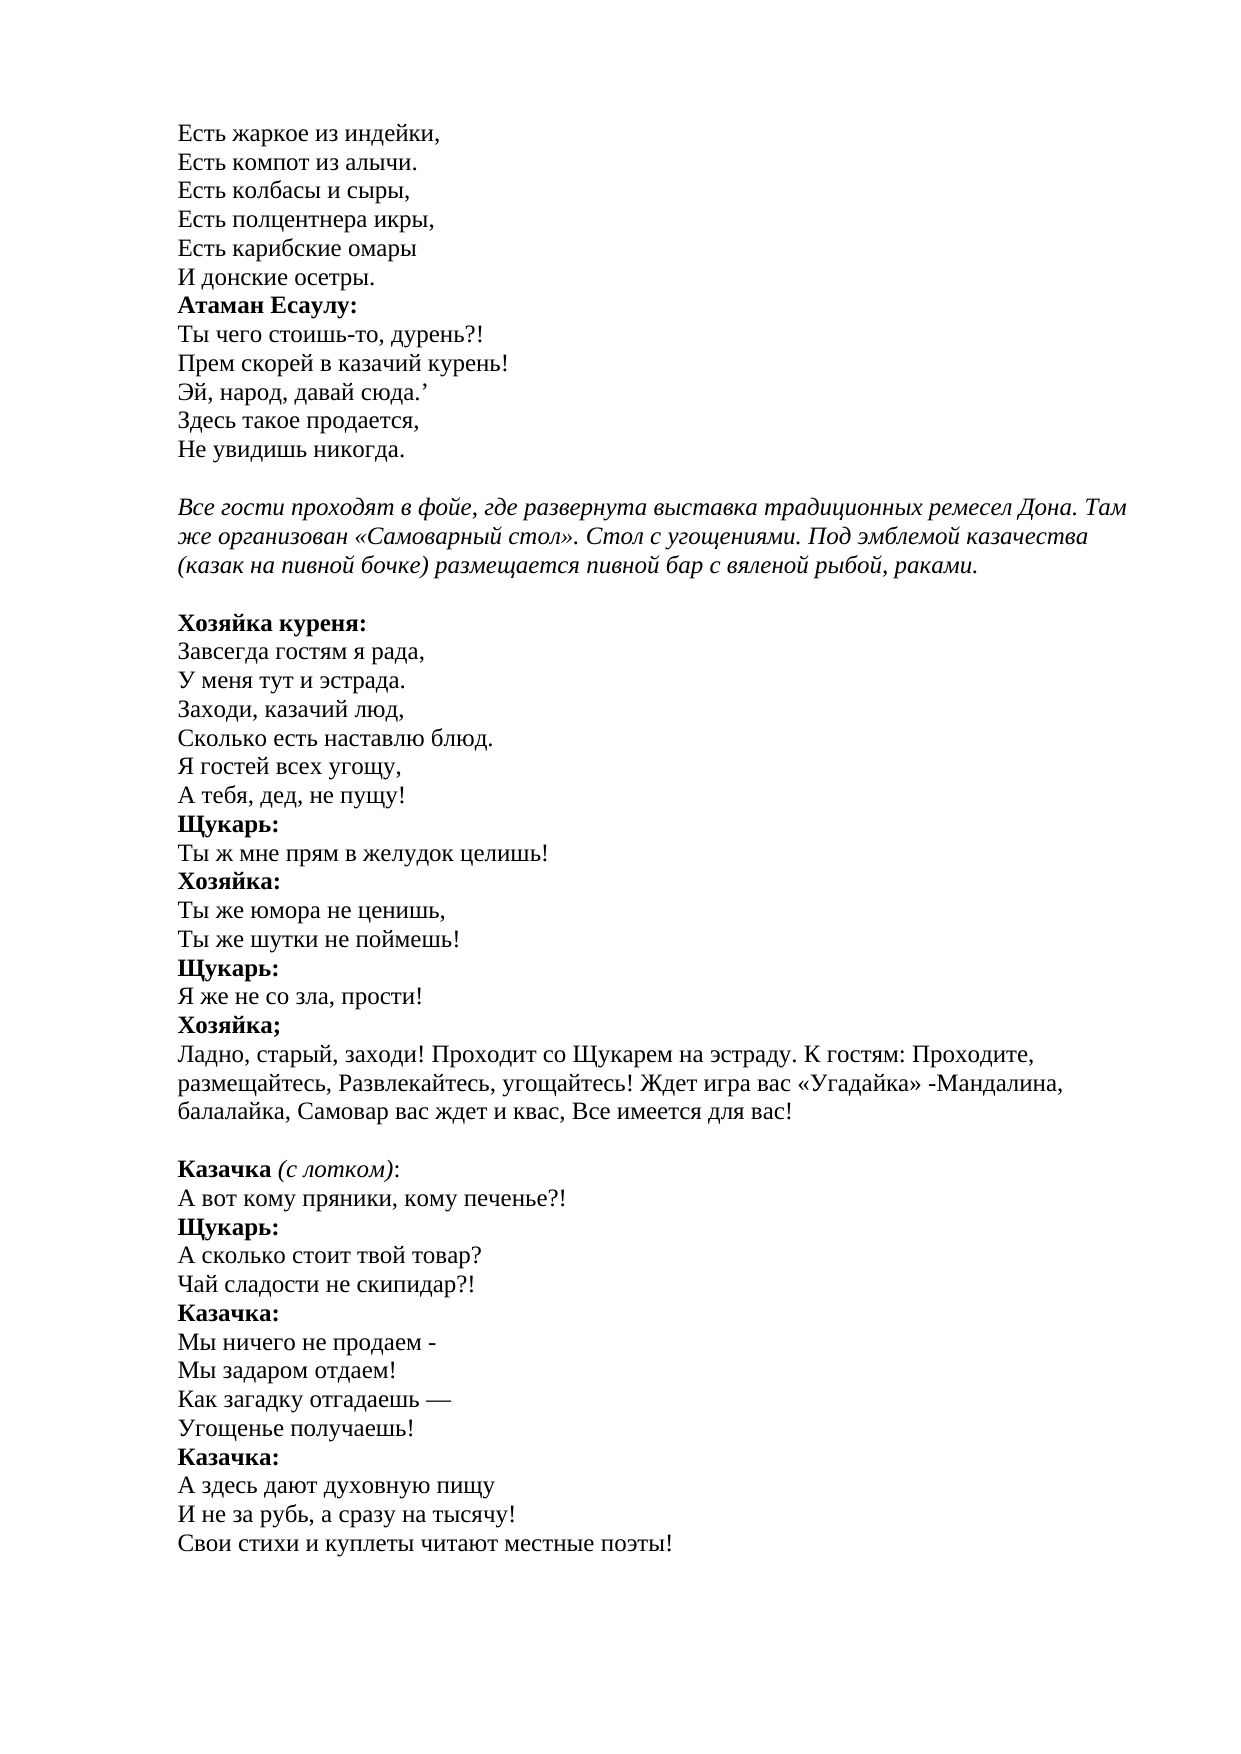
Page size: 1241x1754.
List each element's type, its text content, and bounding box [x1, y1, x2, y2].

text Все гости проходят в фойе, где развернута выставка традиционных ремесел Дона. Там же организован «Самоварный стол». Стол с угощениями. Под эмблемой казачества (казак на пивной бочке) размещается пивной бар с вяленой рыбой, раками. [177, 492, 1152, 578]
text Казачка (с лотком): А вот кому пряники, кому печенье?! Щукарь: А сколько стоит твой товар? Чай сладости не скипидар?! Казачка: Мы ничего не продаем - Мы задаром отдаем! Как загадку отгадаешь — Угощенье получаешь! Казачка: А здесь дают духовную пищу И не за рубь, а сразу на тысячу! Свои стихи и куплеты читают местные поэты! [177, 1154, 1152, 1557]
text Хозяйка куреня: Завсегда гостям я рада, У меня тут и эстрада. Заходи, казачий люд, Сколько есть наставлю блюд. Я гостей всех угощу, А тебя, дед, не пущу! Щукарь: Ты ж мне прям в желудок целишь! Хозяйка: Ты же юмора не ценишь, Ты же шутки не поймешь! Щукарь: Я же не со зла, прости! Хозяйка; Ладно, старый, заходи! Проходит со Щукарем на эстраду. К гостям: Проходите, размещайтесь, Развлекайтесь, угощайтесь! Ждет игра вас «Угадайка» -Мандалина, балалайка, Самовар вас ждет и квас, Все имеется для вас! [177, 608, 1152, 1125]
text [177, 118, 1152, 463]
